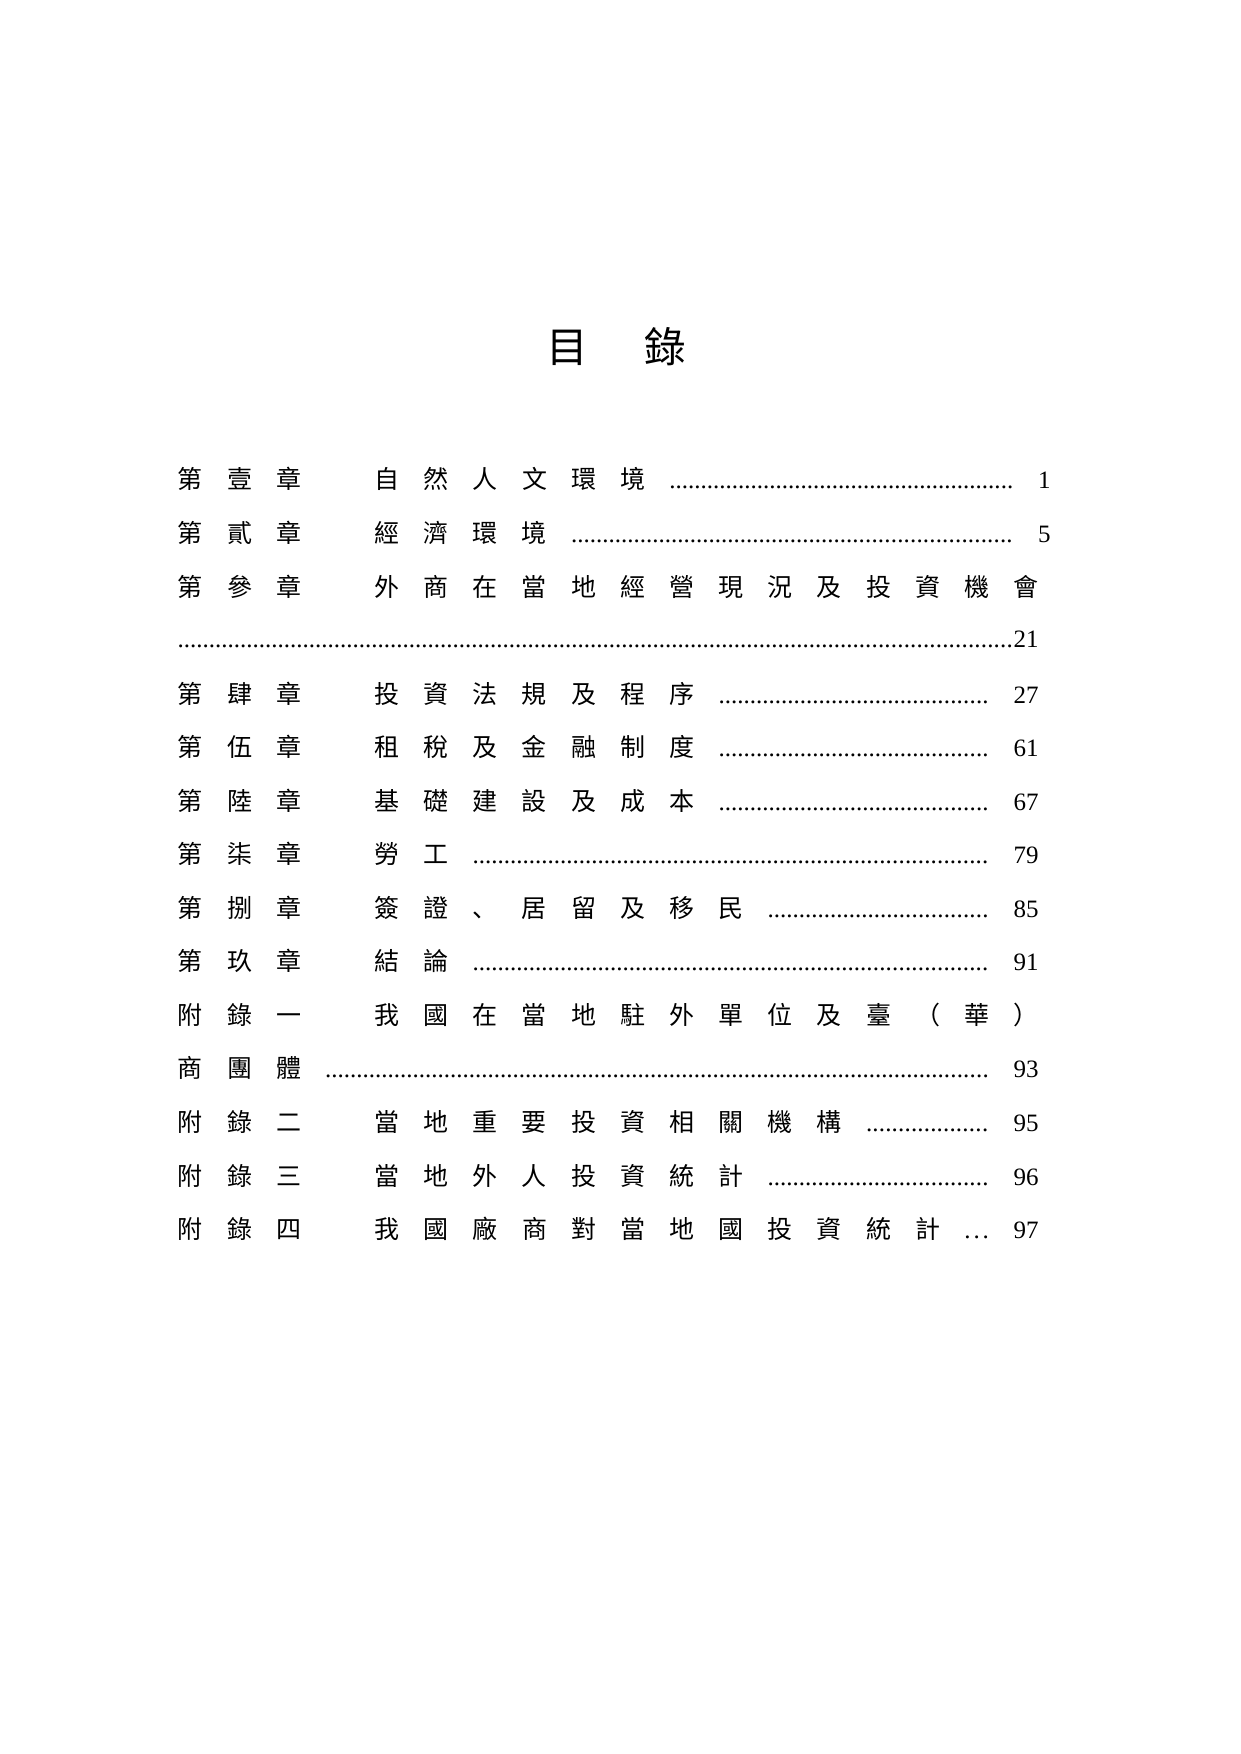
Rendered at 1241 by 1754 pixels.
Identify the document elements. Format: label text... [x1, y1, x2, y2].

text 第壹章 自然人文環境 1 [178, 451, 1063, 505]
text 第伍章 租稅及金融制度 61 [178, 719, 1063, 773]
text 目 錄 [178, 291, 1063, 398]
text 附錄四 我國廠商對當地國投資統計 97 [178, 1201, 1063, 1254]
text 第柒章 勞工 79 [178, 826, 1063, 880]
text 第玖章 結論 91 [178, 933, 1063, 987]
text 附錄二 當地重要投資相關機構 95 [178, 1094, 1063, 1147]
text 第參章 外商在當地經營現況及投資機會 21 [178, 558, 1063, 666]
text 附錄一 我國在當地駐外單位及臺（華）商團體 93 [178, 987, 1063, 1094]
text 附錄三 當地外人投資統計 96 [178, 1147, 1063, 1201]
text 第捌章 簽證、居留及移民 85 [178, 880, 1063, 933]
text 第貳章 經濟環境 5 [178, 505, 1063, 558]
text 第肆章 投資法規及程序 27 [178, 666, 1063, 719]
text 第陸章 基礎建設及成本 67 [178, 773, 1063, 826]
